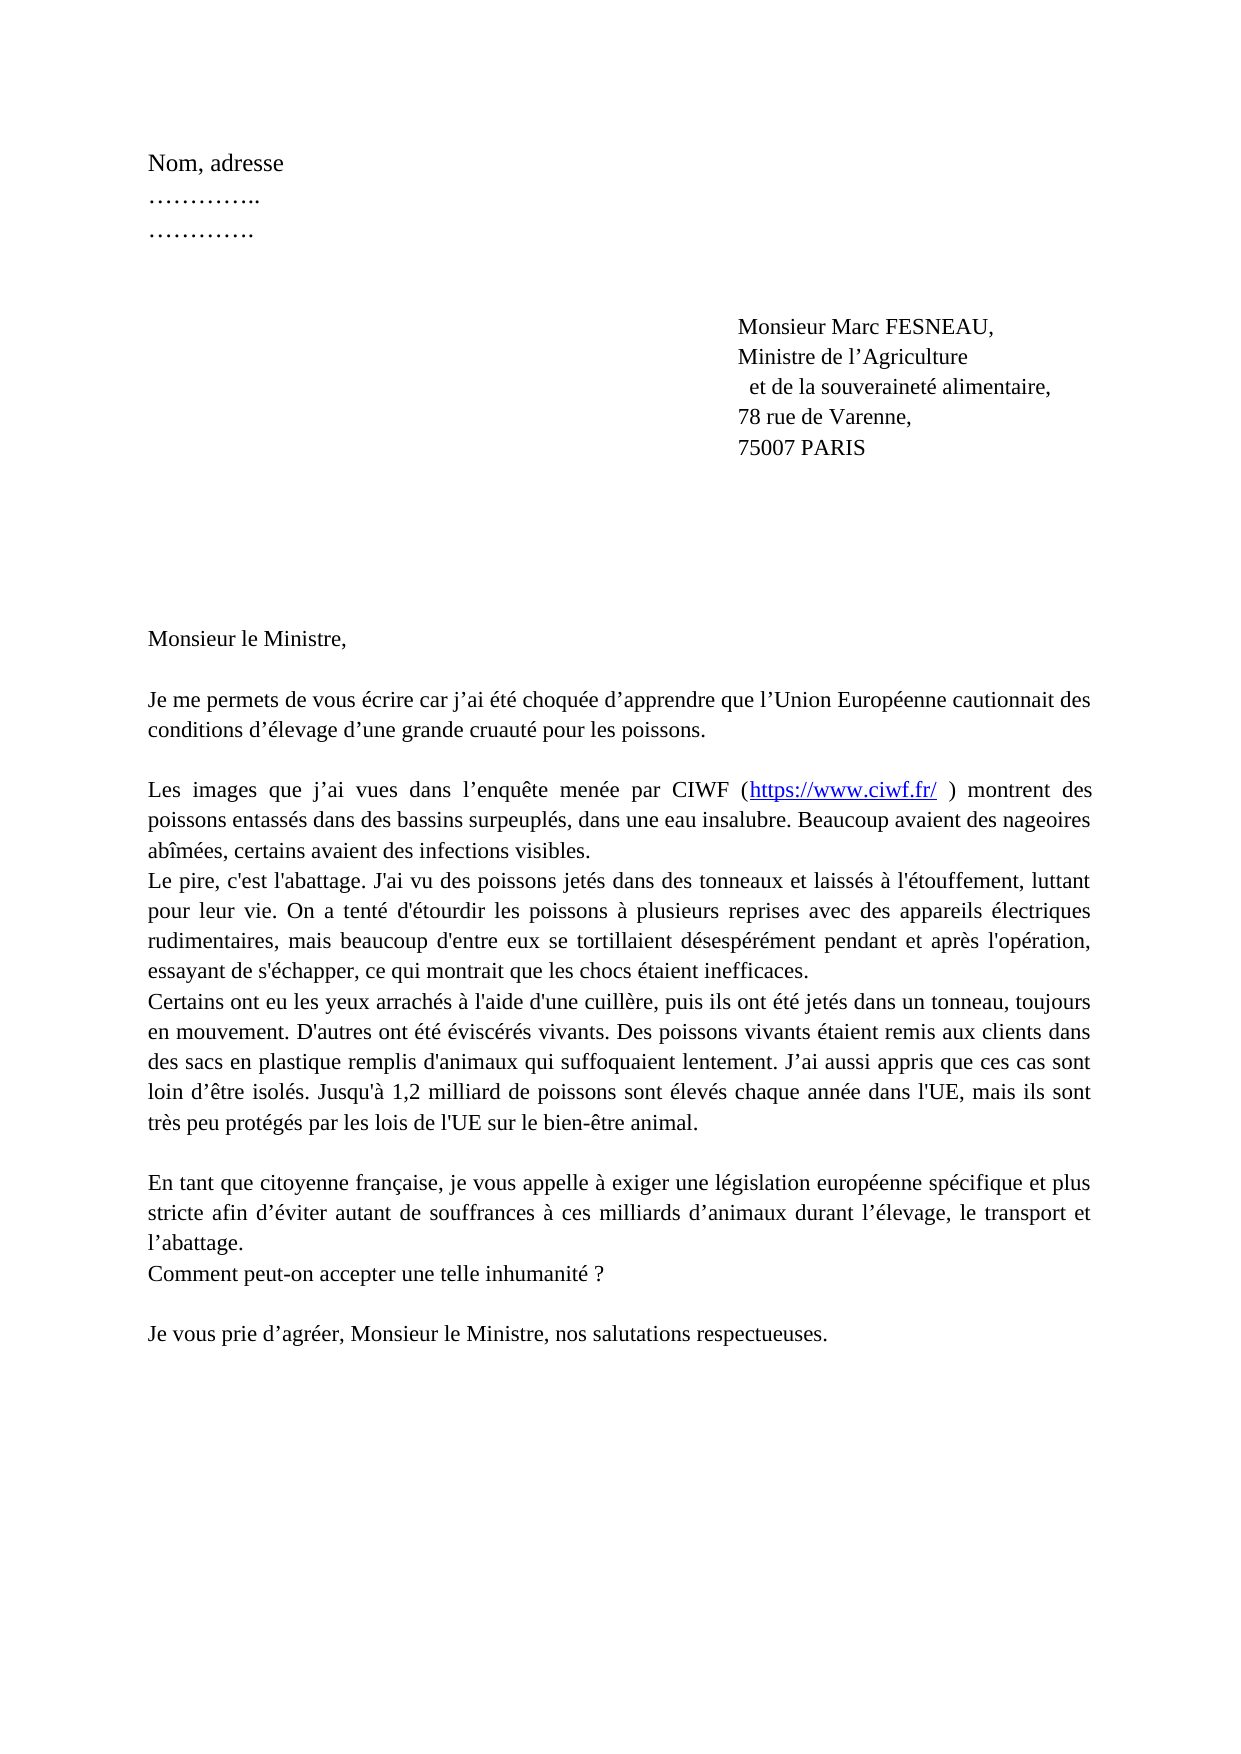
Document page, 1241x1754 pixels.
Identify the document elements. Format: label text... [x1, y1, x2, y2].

text Je me permets de vous écrire car j’ai été choquée d’apprendre que l’Union Européenne cautionnait des conditions d’élevage d’une grande cruauté pour les poissons. [148, 686, 1093, 742]
text et de la souveraineté alimentaire, [738, 373, 1093, 399]
text Je vous prie d’agréer, Monsieur le Ministre, nos salutations respectueuses. [148, 1320, 1093, 1346]
text …………. [148, 214, 1093, 242]
text Nom, adresse [148, 148, 1093, 176]
text Certains ont eu les yeux arrachés à l'aide d'une cuillère, puis ils ont été jetés dans un tonneau, toujours en mouvement. D'autres ont été éviscérés vivants. Des poissons vivants étaient remis aux clients dans des sacs en plastique remplis d'animaux qui suffoquaient lentement. J’ai aussi appris que ces cas sont loin d’être isolés. Jusqu'à 1,2 milliard de poissons sont élevés chaque année dans l'UE, mais ils sont très peu protégés par les lois de l'UE sur le bien-être animal. [148, 988, 1093, 1135]
text Monsieur le Ministre, [148, 625, 1093, 652]
text Monsieur Marc FESNEAU, [738, 313, 1093, 339]
text Comment peut-on accepter une telle inhumanité ? [148, 1260, 1093, 1286]
text En tant que citoyenne française, je vous appelle à exiger une législation européenne spécifique et plus stricte afin d’éviter autant de souffrances à ces milliards d’animaux durant l’élevage, le transport et l’abattage. [148, 1169, 1093, 1256]
text Ministre de l’Agriculture [738, 343, 1093, 369]
text Le pire, c'est l'abattage. J'ai vu des poissons jetés dans des tonneaux et laissés à l'étouffement, luttant pour leur vie. On a tenté d'étourdir les poissons à plusieurs reprises avec des appareils électriques rudimentaires, mais beaucoup d'entre eux se tortillaient désespérément pendant et après l'opération, essayant de s'échapper, ce qui montrait que les chocs étaient inefficaces. [148, 867, 1093, 984]
text ………….. [148, 181, 1093, 209]
text Les images que j’ai vues dans l’enquête menée par CIWF (https://www.ciwf.fr/ ) montrent des poissons entassés dans des bassins surpeuplés, dans une eau insalubre. Beaucoup avaient des nageoires abîmées, certains avaient des infections visibles. [148, 776, 1093, 863]
text 78 rue de Varenne, [738, 403, 1093, 430]
text 75007 PARIS [738, 433, 1093, 460]
